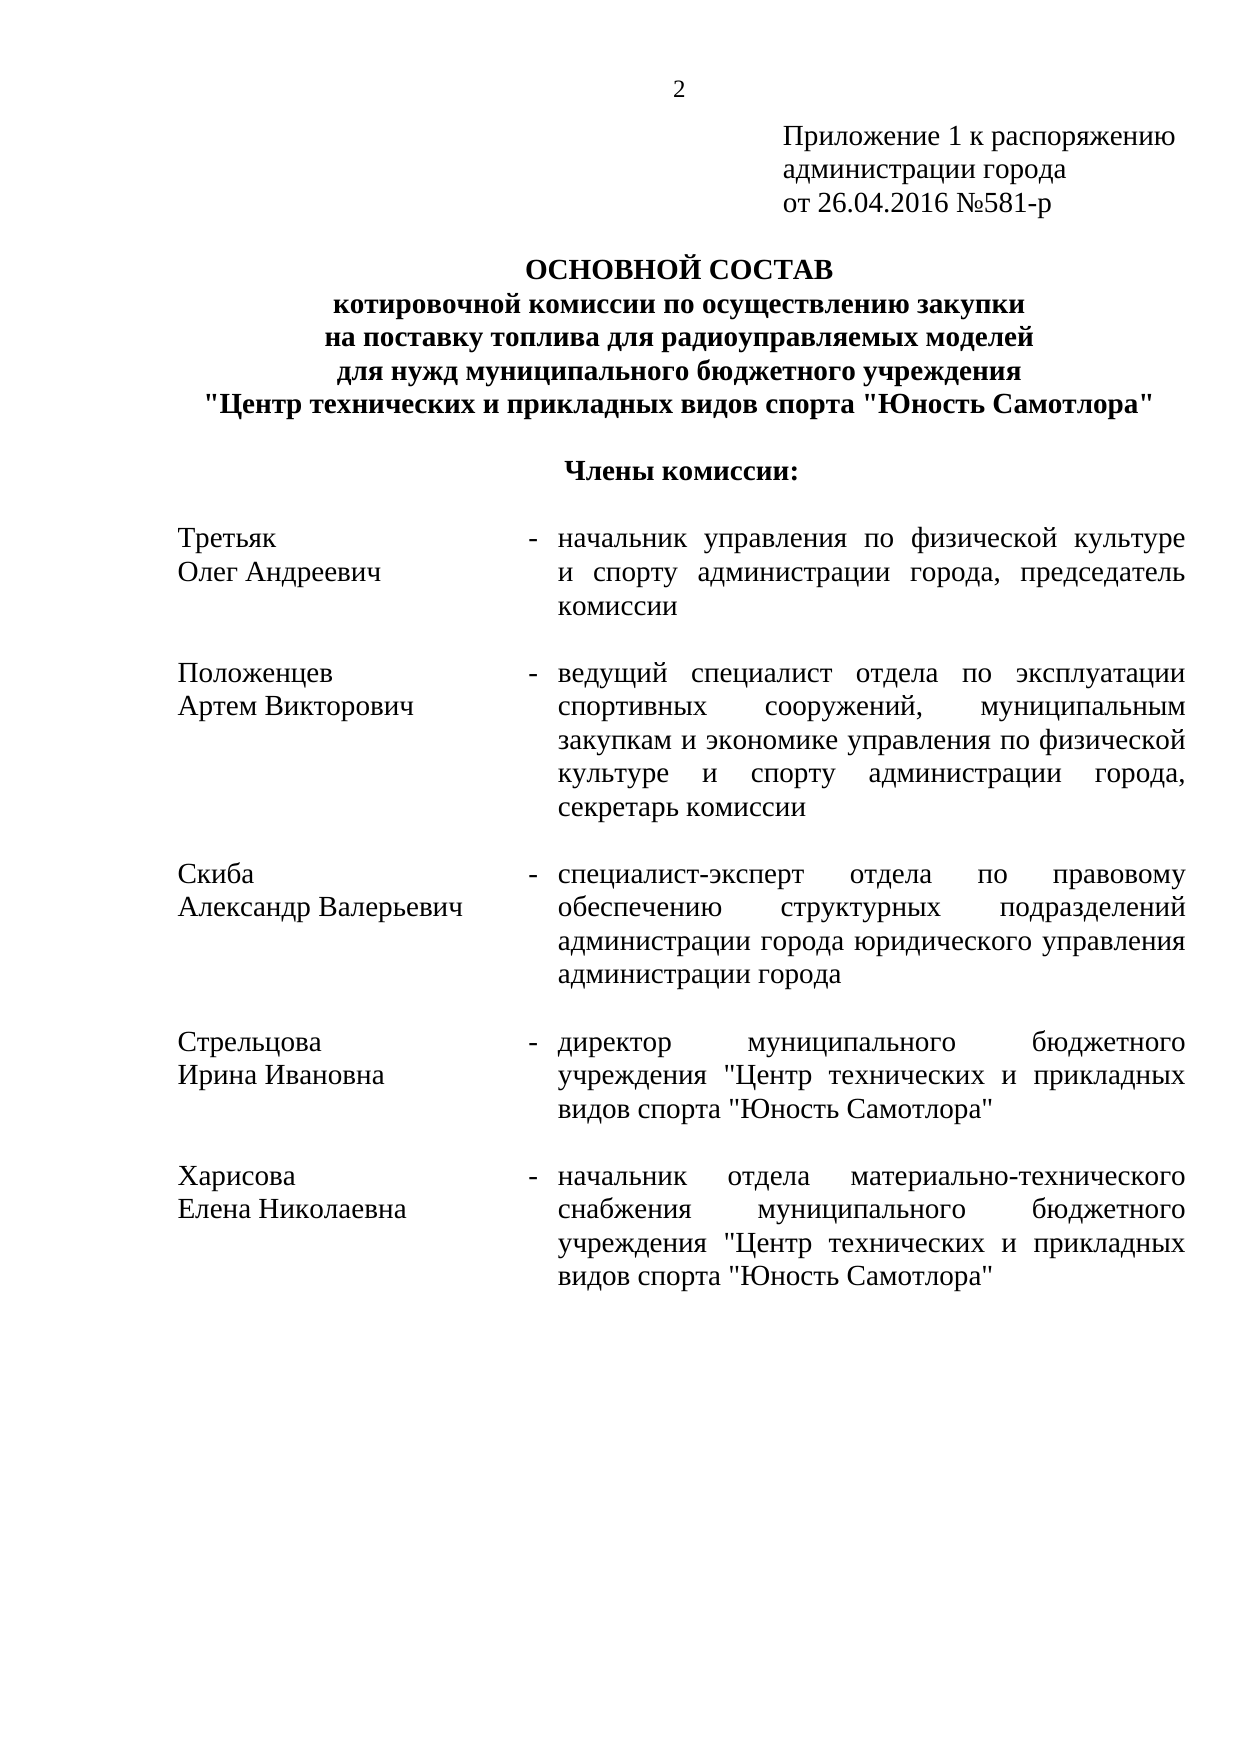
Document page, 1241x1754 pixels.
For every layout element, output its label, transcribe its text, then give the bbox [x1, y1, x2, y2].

table_cell ведущий специалист отдела по эксплуатации спортивных сооружений, муниципальным закупкам и экономике управления по физической культуре и спорту администрации города, секретарь комиссии [546, 655, 1197, 856]
table_cell - [517, 521, 546, 655]
table_cell - [517, 1158, 546, 1292]
text от 26.04.2016 №581-р [177, 185, 1181, 219]
text ОСНОВНОЙ СОСТАВ [177, 252, 1181, 286]
text "Центр технических и прикладных видов спорта "Юность Самотлора" [177, 386, 1181, 420]
table_cell Третьяк Олег Андреевич [166, 521, 517, 655]
table_cell Положенцев Артем Викторович [166, 655, 517, 856]
table_cell начальник отдела материально-технического снабжения муниципального бюджетного учреждения "Центр технических и прикладных видов спорта "Юность Самотлора" [546, 1158, 1197, 1292]
text администрации города [177, 152, 1181, 185]
text на поставку топлива для радиоуправляемых моделей [177, 319, 1181, 353]
text для нужд муниципального бюджетного учреждения [177, 353, 1181, 386]
text котировочной комиссии по осуществлению закупки [177, 286, 1181, 319]
table_cell Стрельцова Ирина Ивановна [166, 1024, 517, 1158]
table_cell - [517, 1024, 546, 1158]
table_cell начальник управления по физической культуре и спорту администрации города, председатель комиссии [546, 521, 1197, 655]
table_cell - [517, 856, 546, 1024]
table_cell Харисова Елена Николаевна [166, 1158, 517, 1292]
table_cell специалист-эксперт отдела по правовому обеспечению структурных подразделений администрации города юридического управления администрации города [546, 856, 1197, 1024]
table_header Члены комиссии: [166, 454, 1197, 521]
table_cell - [517, 655, 546, 856]
table_cell Скиба Александр Валерьевич [166, 856, 517, 1024]
text Приложение 1 к распоряжению [177, 118, 1181, 152]
table_cell директор муниципального бюджетного учреждения "Центр технических и прикладных видов спорта "Юность Самотлора" [546, 1024, 1197, 1158]
